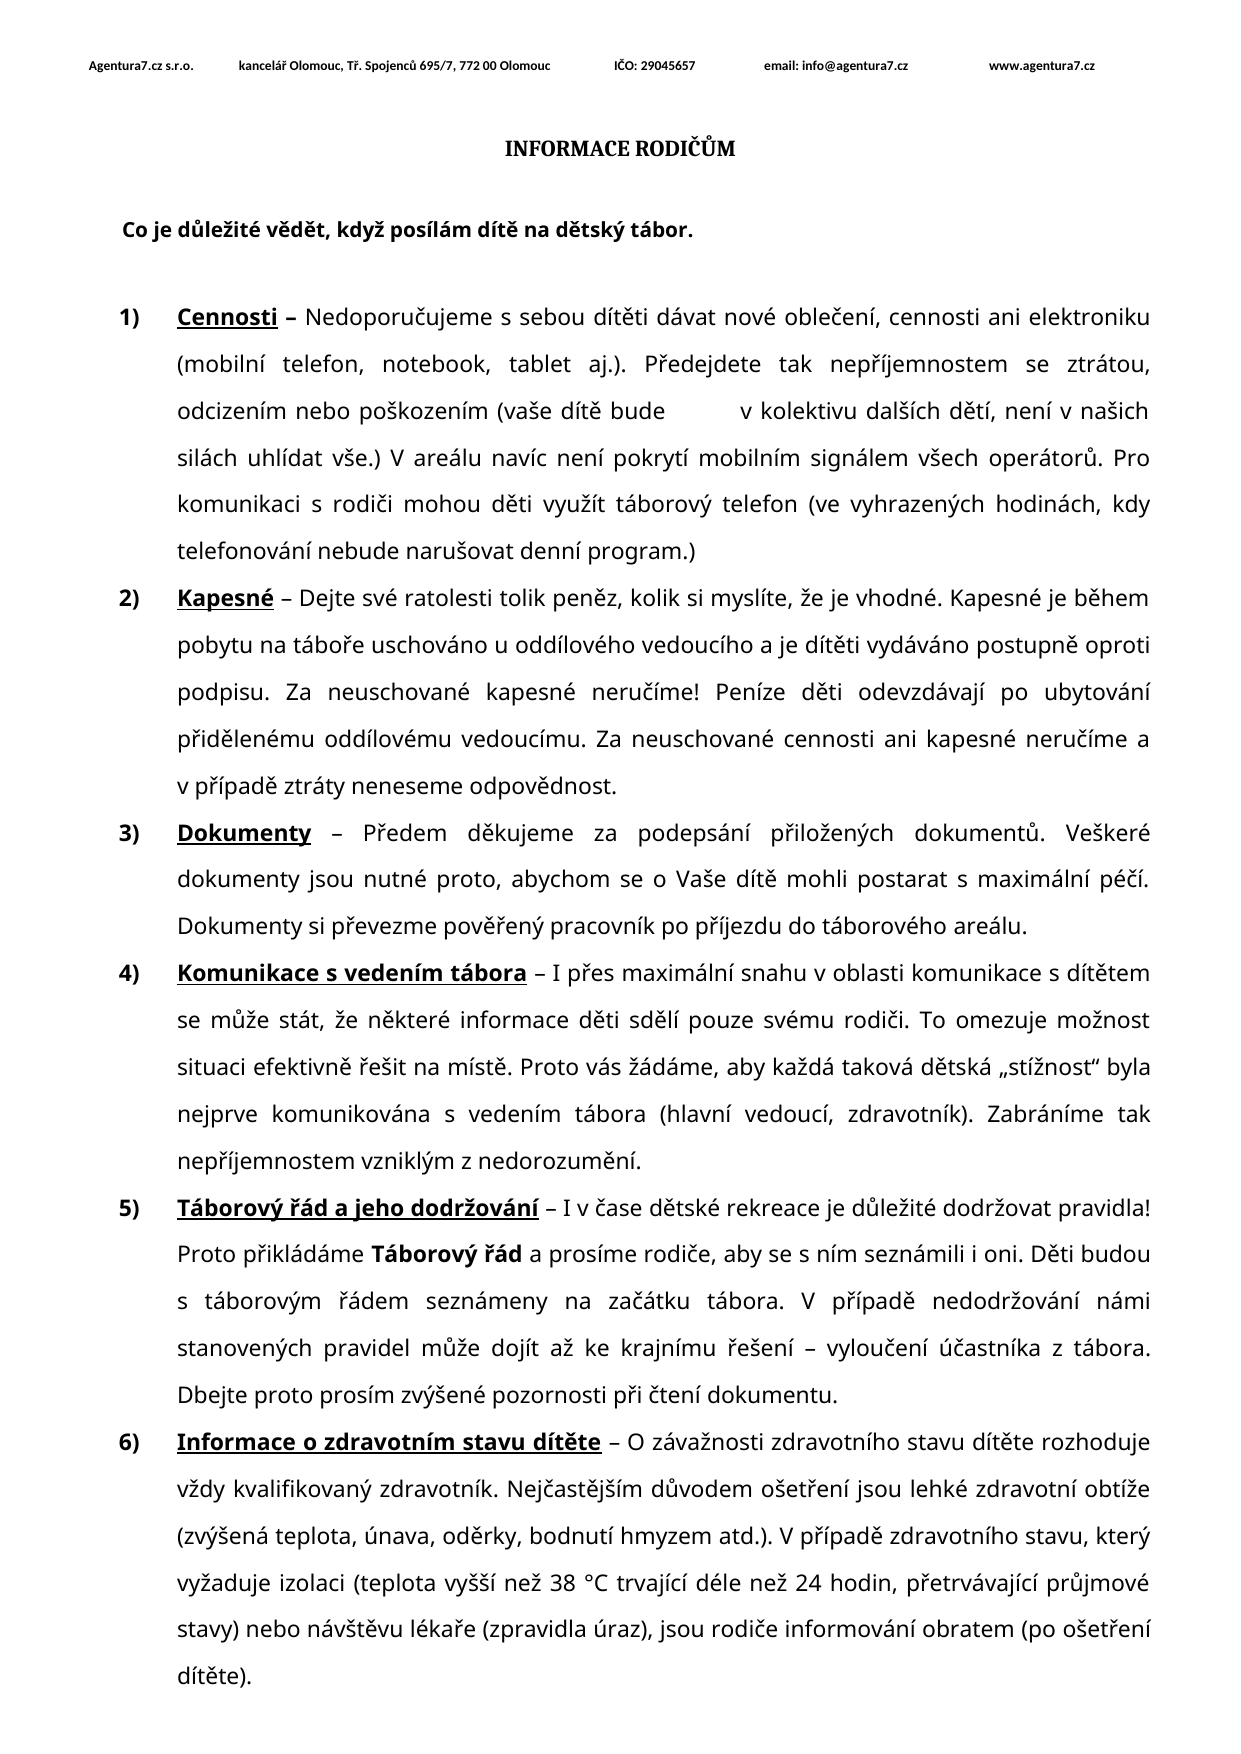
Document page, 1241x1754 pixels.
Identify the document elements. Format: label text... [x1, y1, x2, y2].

list Táborový řád a jeho dodržování – I v čase dětské rekreace je důležité dodržovat pravidla! Proto přikládáme Táborový řád a prosíme rodiče, aby se s ním seznámili i oni. Děti budou s táborovým řádem seznámeny na začátku tábora. V případě nedodržování námi stanovených pravidel může dojít až ke krajnímu řešení – vyloučení účastníka z tábora. Dbejte proto prosím zvýšené pozornosti při čtení dokumentu. [119, 1192, 1152, 1410]
list Cennosti – Nedoporučujeme s sebou dítěti dávat nové oblečení, cennosti ani elektroniku (mobilní telefon, notebook, tablet aj.). Předejdete tak nepříjemnostem se ztrátou, odcizením nebo poškozením (vaše dítě bude v kolektivu dalších dětí, není v našich silách uhlídat vše.) V areálu navíc není pokrytí mobilním signálem všech operátorů. Pro komunikaci s rodiči mohou děti využít táborový telefon (ve vyhrazených hodinách, kdy telefonování nebude narušovat denní program.) [119, 301, 1152, 566]
list Dokumenty – Předem děkujeme za podepsání přiložených dokumentů. Veškeré dokumenty jsou nutné proto, abychom se o Vaše dítě mohli postarat s maximální péčí. Dokumenty si převezme pověřený pracovník po příjezdu do táborového areálu. [119, 817, 1151, 942]
list Kapesné – Dejte své ratolesti tolik peněz, kolik si myslíte, že je vhodné. Kapesné je během pobytu na táboře uschováno u oddílového vedoucího a je dítěti vydáváno postupně oproti podpisu. Za neuschované kapesné neručíme! Peníze děti odevzdávají po ubytování přidělenému oddílovému vedoucímu. Za neuschované cennosti ani kapesné neručíme a v případě ztráty neneseme odpovědnost. [119, 582, 1151, 801]
subtitle INFORMACE RODIČŮM [48, 136, 1192, 162]
list Komunikace s vedením tábora – I přes maximální snahu v oblasti komunikace s dítětem se může stát, že některé informace děti sdělí pouze svému rodiči. To omezuje možnost situaci efektivně řešit na místě. Proto vás žádáme, aby každá taková dětská „stížnost“ byla nejprve komunikována s vedením tábora (hlavní vedoucí, zdravotník). Zabráníme tak nepříjemnostem vzniklým z nedorozumění. [119, 957, 1152, 1176]
list Informace o zdravotním stavu dítěte – O závažnosti zdravotního stavu dítěte rozhoduje vždy kvalifikovaný zdravotník. Nejčastějším důvodem ošetření jsou lehké zdravotní obtíže (zvýšená teplota, únava, oděrky, bodnutí hmyzem atd.). V případě zdravotního stavu, který vyžaduje izolaci (teplota vyšší než 38 °C trvající déle než 24 hodin, přetrvávající průjmové stavy) nebo návštěvu lékaře (zpravidla úraz), jsou rodiče informování obratem (po ošetření dítěte). [119, 1426, 1152, 1692]
subtitle Co je důležité vědět, když posílám dítě na dětský tábor. [122, 216, 1192, 244]
